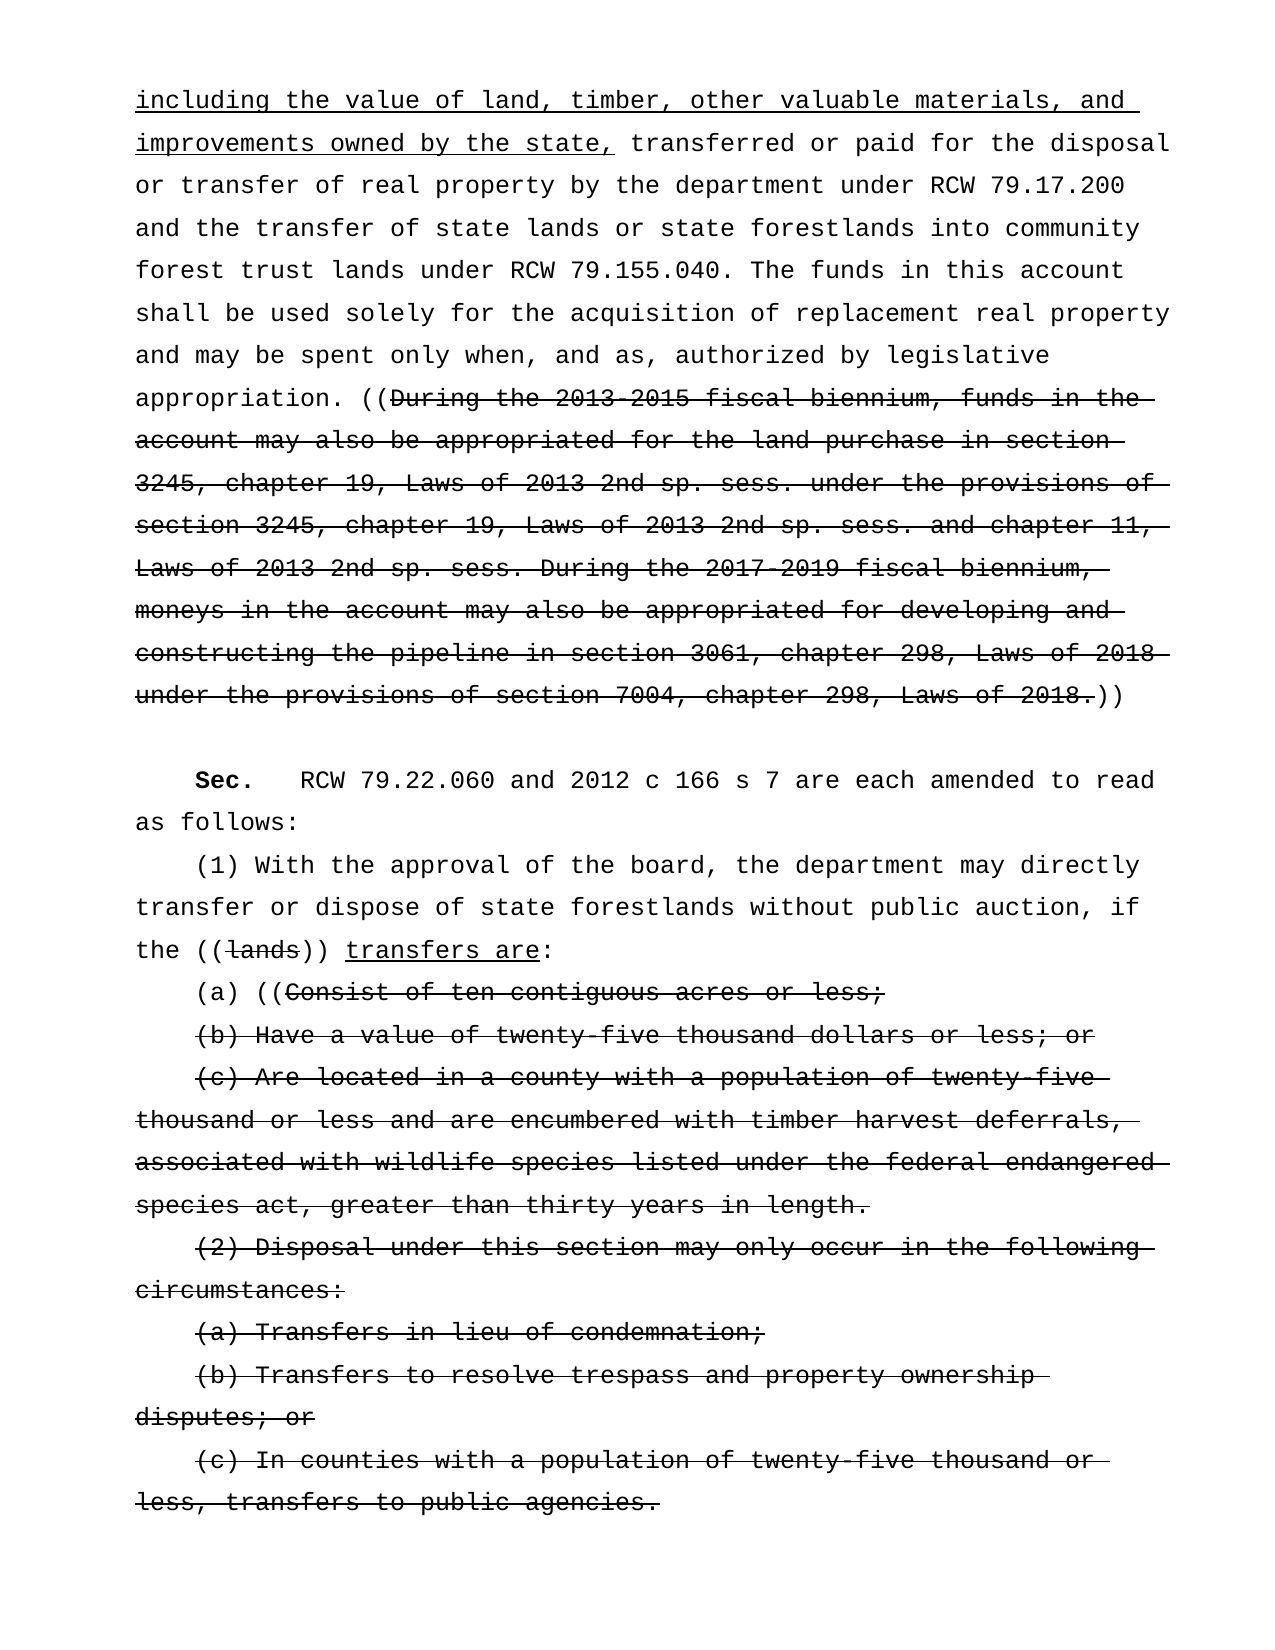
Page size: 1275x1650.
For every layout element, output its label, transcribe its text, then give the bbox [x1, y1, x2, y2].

text (b) Have a value of twenty-five thousand dollars or less; or [135, 1009, 1170, 1052]
text (b) Transfers to resolve trespass and property ownership disputes; or [135, 1349, 1170, 1434]
text Sec. RCW 79.22.060 and 2012 c 166 s 7 are each amended to read as follows: [135, 754, 1170, 839]
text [135, 75, 1170, 484]
text (a) Transfers in lieu of condemnation; [135, 1307, 1170, 1349]
text (a) ((Consist of ten contiguous acres or less; [135, 967, 1170, 1009]
text (c) Are located in a county with a population of twenty-five thousand or less and are encumbered with timber harvest deferrals, associated with wildlife species listed under the federal endangered species act, greater than thirty years in length. [135, 1165, 1170, 1222]
text (2) Disposal under this section may only occur in the following circumstances: [135, 1222, 1170, 1307]
text (1) With the approval of the board, the department may directly transfer or dispose of state forestlands without public auction, if the ((lands)) transfers are: [135, 839, 1170, 967]
text (c) In counties with a population of twenty-five thousand or less, transfers to public agencies. [135, 1434, 1170, 1519]
text (c) Are located in a county with a population of twenty-five thousand or less and are encumbered with timber harvest deferrals, associated with wildlife species listed under the federal endangered species act, greater than thirty years in length. [135, 1052, 1170, 1163]
